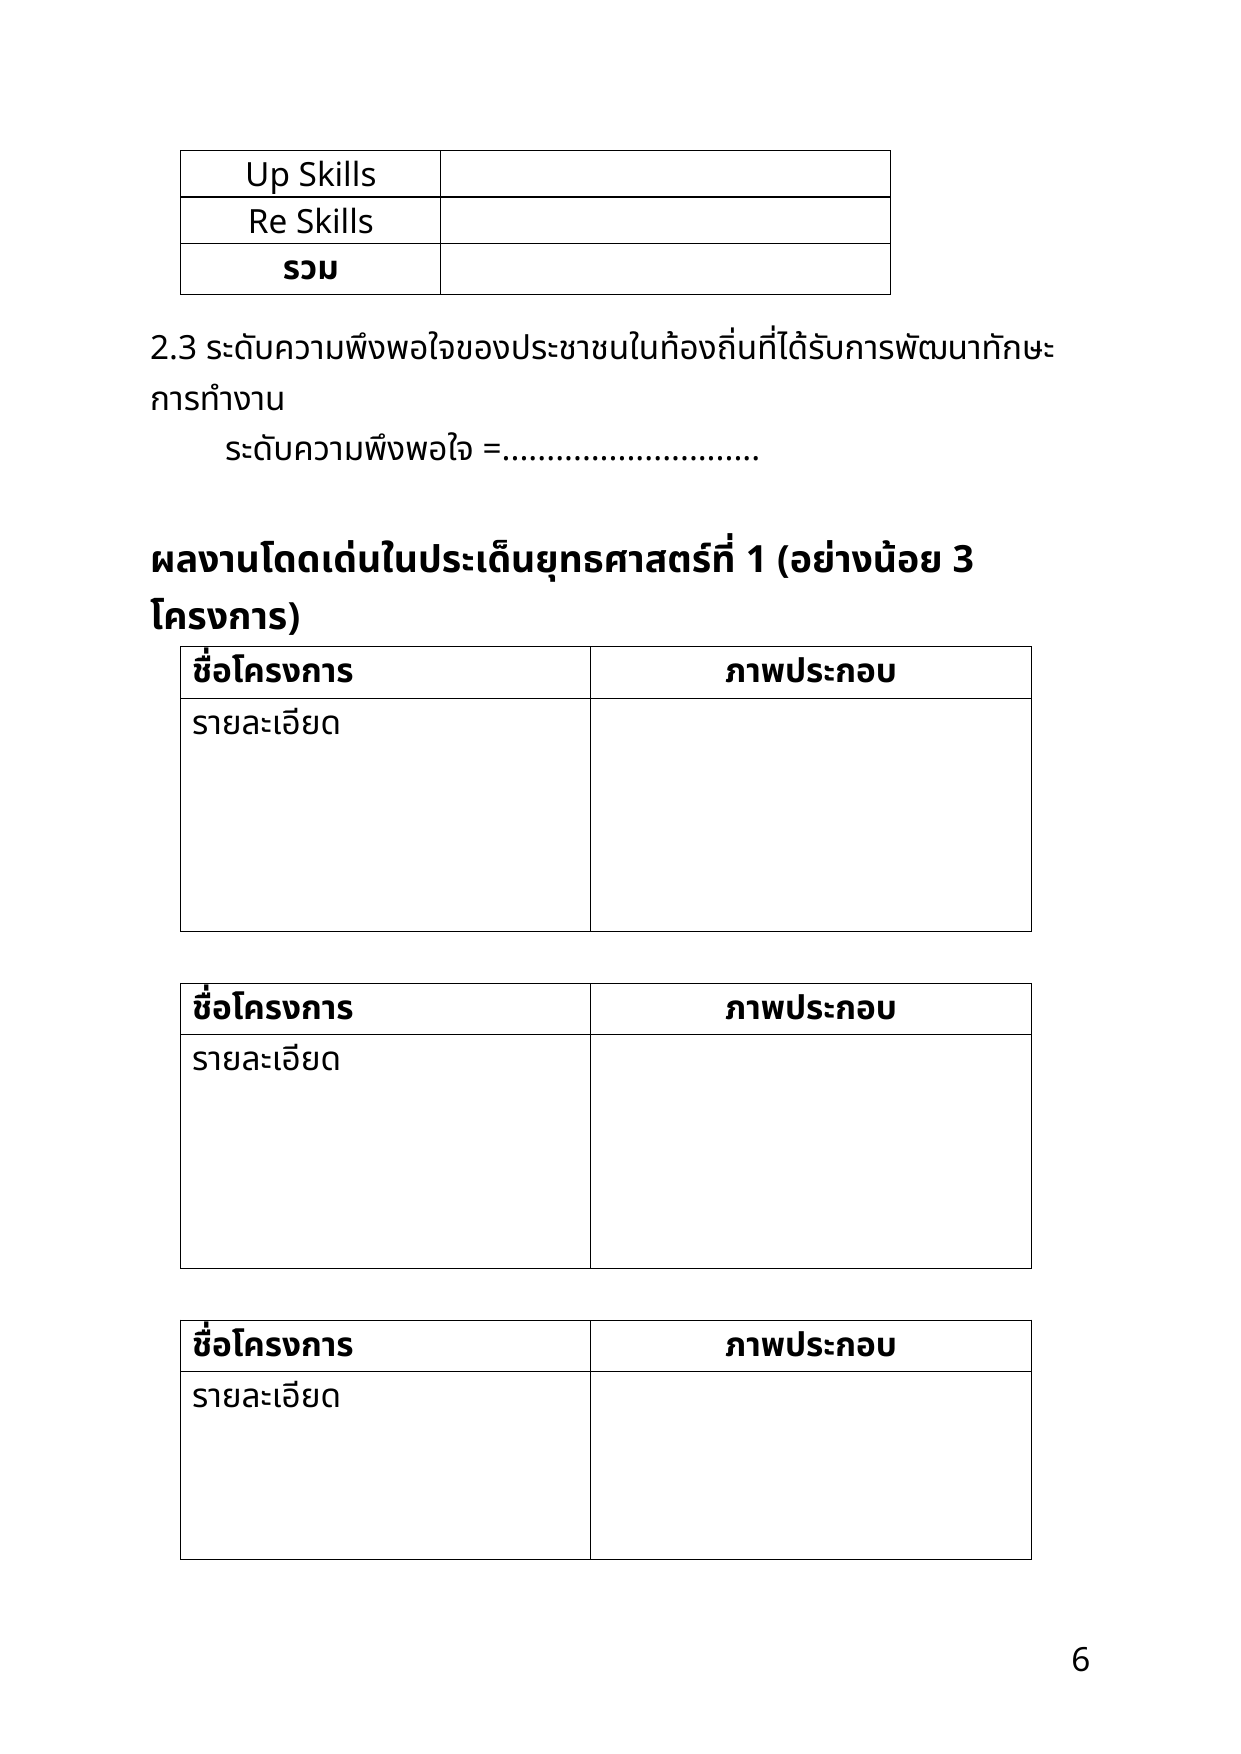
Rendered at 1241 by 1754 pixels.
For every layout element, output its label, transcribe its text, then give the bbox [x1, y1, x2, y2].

table_cell [591, 1035, 1031, 1267]
table_cell [441, 244, 890, 294]
table_cell [441, 198, 890, 243]
text ผลงานโดดเด่นในประเด็นยุทธศาสตร์ที่ 1 (อย่างน้อย 3 โครงการ) [150, 532, 1090, 646]
table_cell รายละเอียด [181, 1035, 590, 1267]
table_cell [441, 151, 890, 196]
table_cell [591, 1372, 1031, 1559]
table_cell รวม [181, 244, 440, 294]
table_cell [591, 699, 1031, 931]
table_header ภาพประกอบ [591, 1321, 1031, 1371]
table_header ชื่อโครงการ [181, 1321, 590, 1371]
table_header ภาพประกอบ [591, 647, 1031, 698]
table_header ภาพประกอบ [591, 984, 1031, 1034]
text ระดับความพึงพอใจ =............................. [150, 425, 1090, 476]
table_cell รายละเอียด [181, 1372, 590, 1559]
table_header ชื่อโครงการ [181, 984, 590, 1034]
table_header ชื่อโครงการ [181, 647, 590, 698]
table_cell Up Skills [181, 151, 440, 196]
text 2.3 ระดับความพึงพอใจของประชาชนในท้องถิ่นที่ได้รับการพัฒนาทักษะการทำงาน [150, 324, 1090, 425]
table_cell รายละเอียด [181, 699, 590, 931]
table_cell Re Skills [181, 198, 440, 243]
